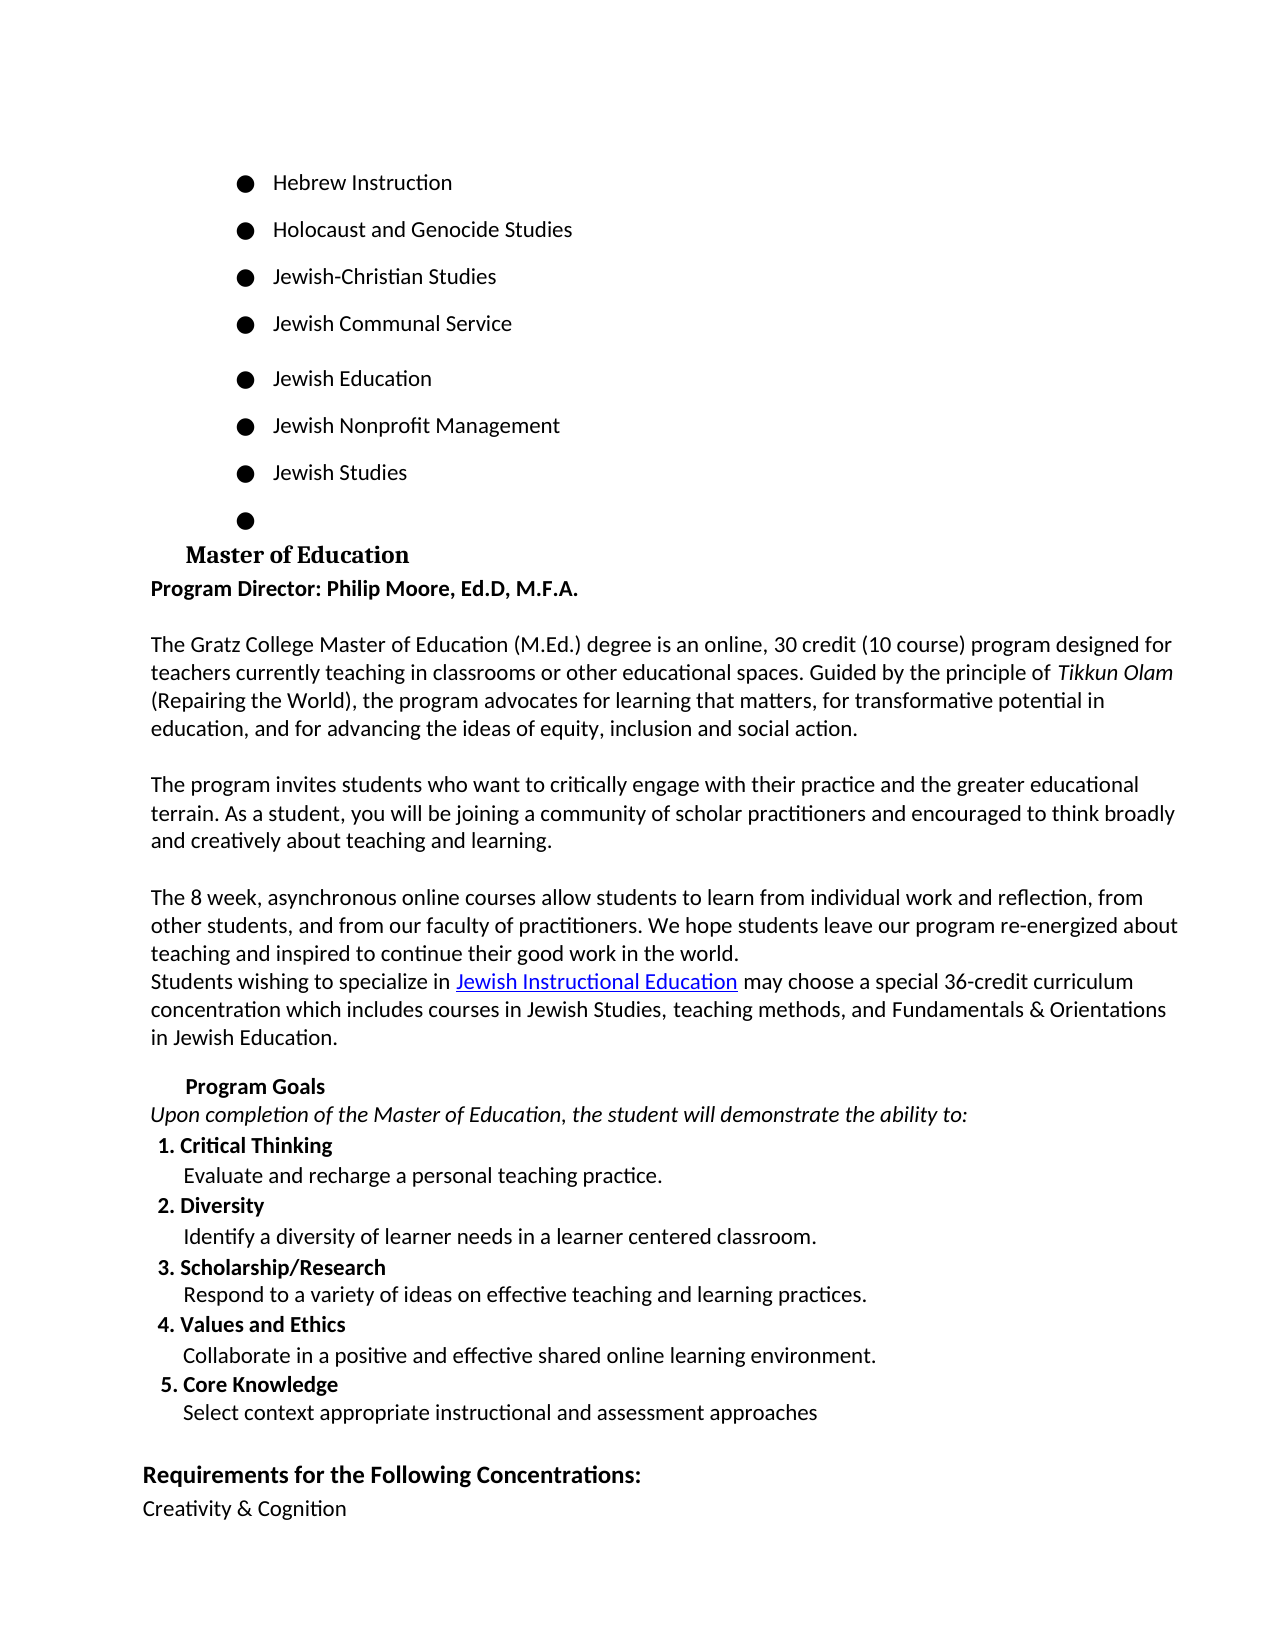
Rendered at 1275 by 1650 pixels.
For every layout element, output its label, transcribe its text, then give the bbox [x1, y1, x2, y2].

text Program Director: Philip Moore, Ed.D, M.F.A. [151, 574, 1185, 602]
subtitle Scholarship/Research [157, 1253, 1185, 1281]
text Collaborate in a positive and effective shared online learning environment. [183, 1341, 1058, 1369]
list Hebrew Instruction [235, 156, 1185, 203]
subtitle Master of Education [150, 541, 1185, 569]
text Identify a diversity of learner needs in a learner centered classroom. [183, 1222, 1185, 1250]
subtitle Critical Thinking [157, 1131, 1185, 1159]
list Jewish Communal Service [235, 297, 1185, 344]
subtitle Program Goals [150, 1072, 1185, 1100]
list Jewish-Christian Studies [235, 250, 1185, 297]
list Jewish Studies [235, 447, 1185, 494]
text The 8 week, asynchronous online courses allow students to learn from individual work and reflection, from other students, and from our faculty of practitioners. We hope students leave our program re-energized about teaching and inspired to continue their good work in the world. [151, 883, 1185, 967]
text Students wishing to specialize in Jewish Instructional Education may choose a special 36-credit curriculum concentration which includes courses in Jewish Studies, teaching methods, and Fundamentals & Orientations in Jewish Education. [151, 967, 1185, 1051]
text Evaluate and recharge a personal teaching practice. [183, 1162, 1085, 1189]
list Jewish Education [235, 353, 1185, 399]
subtitle Diversity [157, 1191, 1185, 1219]
subtitle Values and Ethics [157, 1310, 1185, 1338]
text Creativity & Cognition [143, 1494, 1185, 1522]
text Requirements for the Following Concentrations: [143, 1459, 1183, 1489]
text Select context appropriate instructional and assessment approaches [183, 1398, 1185, 1426]
text Respond to a variety of ideas on effective teaching and learning practices. [183, 1281, 1086, 1309]
subtitle Core Knowledge [160, 1370, 1185, 1398]
text The Gratz College Master of Education (M.Ed.) degree is an online, 30 credit (10 course) program designed for teachers currently teaching in classrooms or other educational spaces. Guided by the principle of Tikkun Olam (Repairing the World), the program advocates for learning that matters, for transformative potential in education, and for advancing the ideas of equity, inclusion and social action. [151, 631, 1185, 743]
text The program invites students who want to critically engage with their practice and the greater educational terrain. As a student, you will be joining a community of scholar practitioners and encouraged to think broadly and creatively about teaching and learning. [151, 771, 1185, 855]
list Jewish Nonprofit Management [235, 399, 1185, 447]
list Holocaust and Genocide Studies [235, 203, 1185, 250]
text Upon completion of the Master of Education, the student will demonstrate the ability to: [150, 1100, 1185, 1128]
